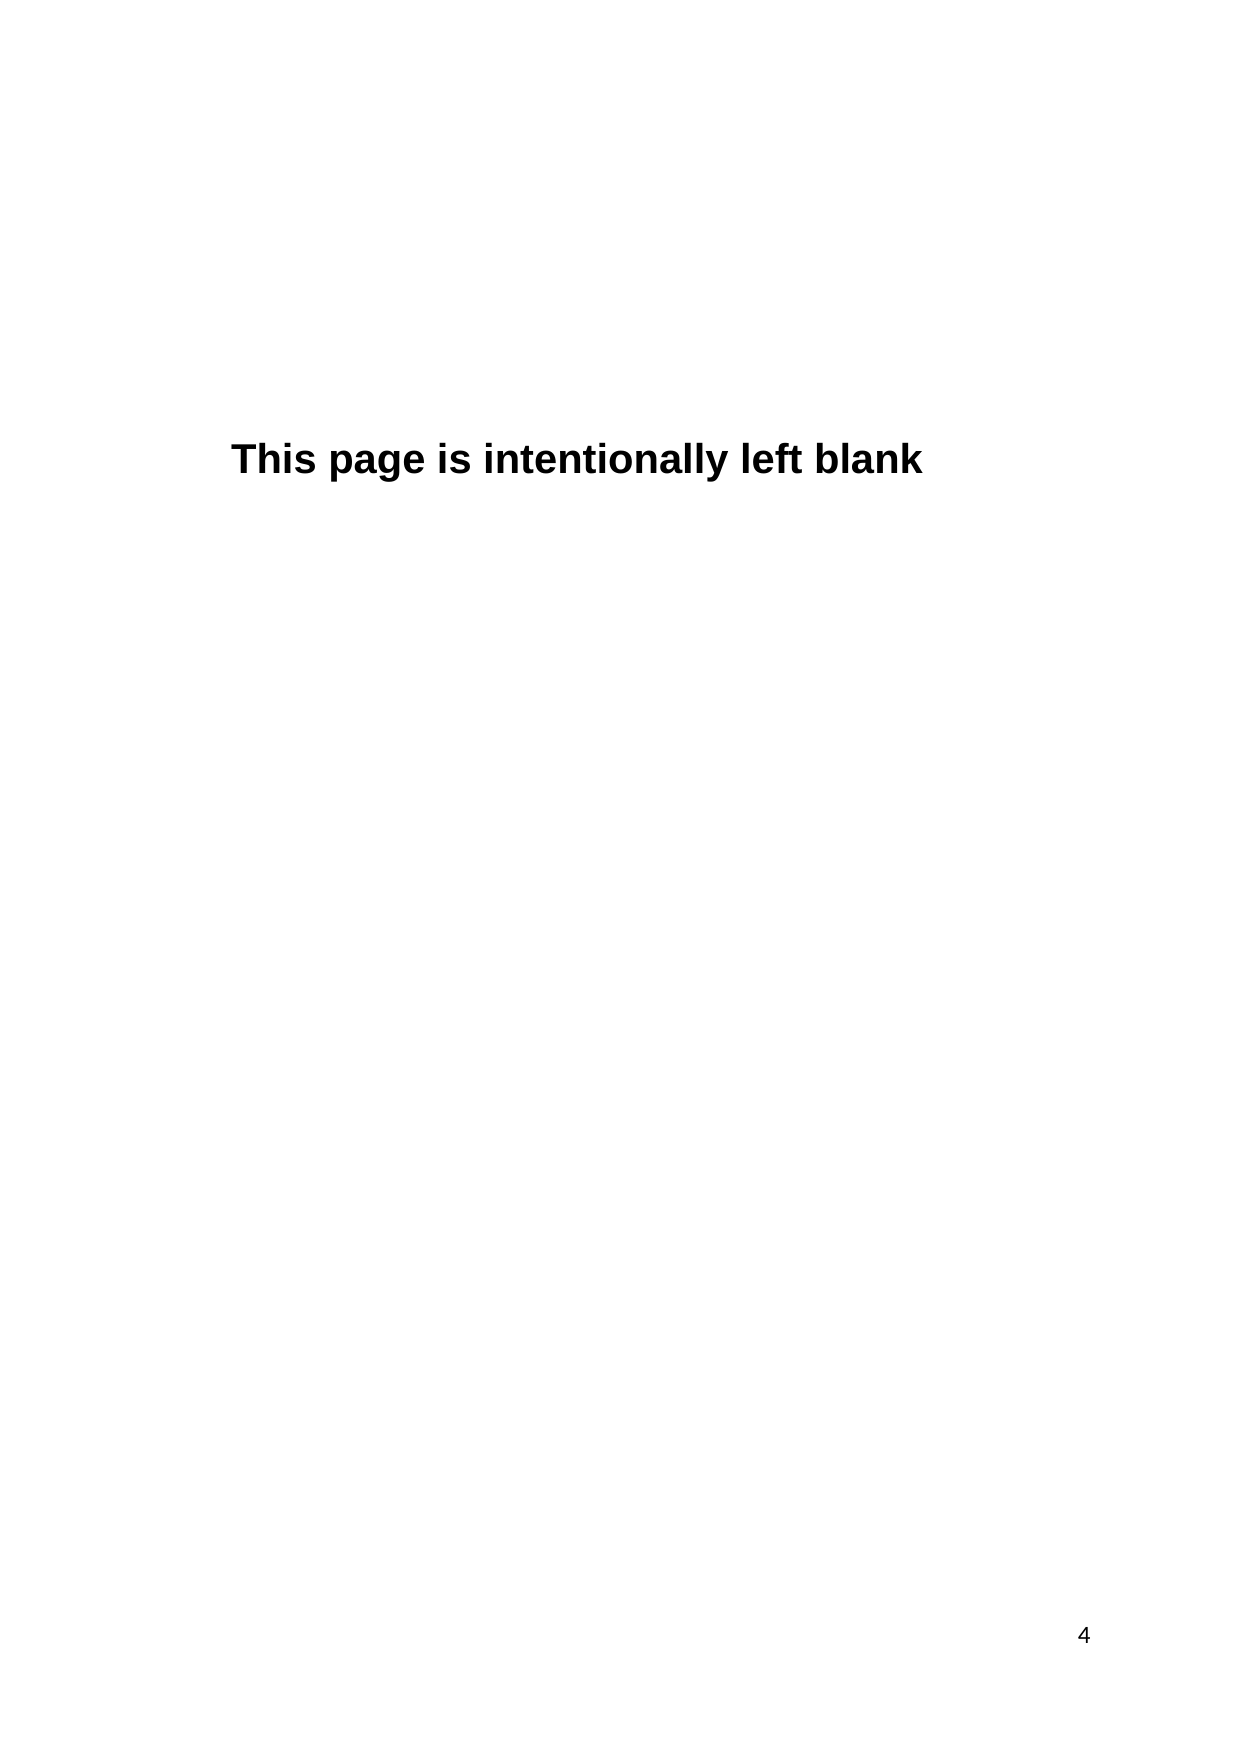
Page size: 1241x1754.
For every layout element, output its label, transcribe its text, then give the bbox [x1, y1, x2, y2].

text This page is intentionally left blank [150, 435, 1090, 483]
